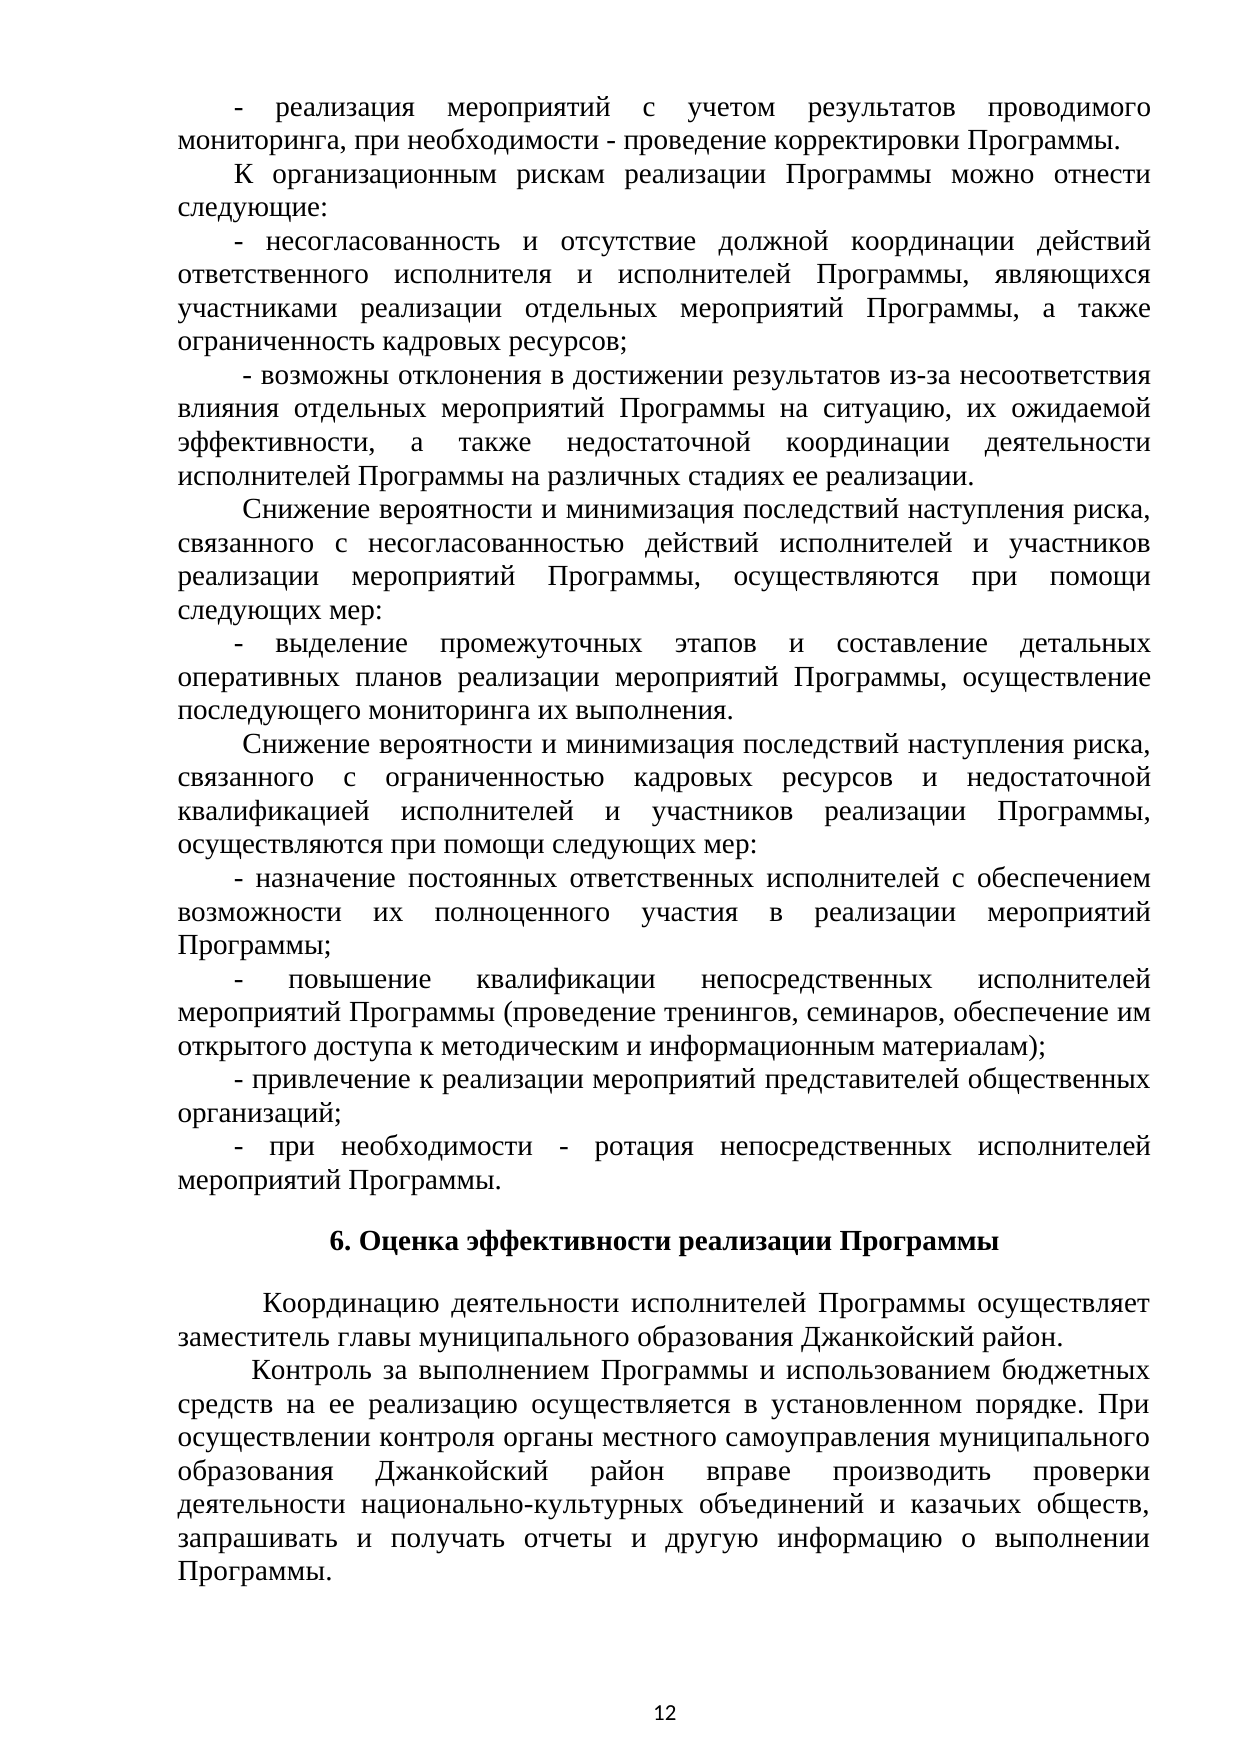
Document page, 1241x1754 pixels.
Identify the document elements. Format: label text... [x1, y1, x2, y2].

text - при необходимости - ротация непосредственных исполнителей мероприятий Программы. [177, 1128, 1152, 1196]
text - привлечение к реализации мероприятий представителей общественных организаций; [177, 1061, 1152, 1128]
text - возможны отклонения в достижении результатов из-за несоответствия влияния отдельных мероприятий Программы на ситуацию, их ожидаемой эффективности, а также недостаточной координации деятельности исполнителей Программы на различных стадиях ее реализации. [177, 357, 1152, 491]
text - повышение квалификации непосредственных исполнителей мероприятий Программы (проведение тренингов, семинаров, обеспечение им открытого доступа к методическим и информационным материалам); [177, 961, 1152, 1061]
text 6. Оценка эффективности реализации Программы [177, 1223, 1152, 1257]
text К организационным рискам реализации Программы можно отнести следующие: [177, 156, 1152, 223]
text - назначение постоянных ответственных исполнителей с обеспечением возможности их полноценного участия в реализации мероприятий Программы; [177, 860, 1152, 961]
text Координацию деятельности исполнителей Программы осуществляет заместитель главы муниципального образования Джанкойский район. [177, 1285, 1152, 1352]
text - несогласованность и отсутствие должной координации действий ответственного исполнителя и исполнителей Программы, являющихся участниками реализации отдельных мероприятий Программы, а также ограниченность кадровых ресурсов; [177, 223, 1152, 357]
text - реализация мероприятий с учетом результатов проводимого мониторинга, при необходимости - проведение корректировки Программы. [177, 89, 1152, 156]
text Снижение вероятности и минимизация последствий наступления риска, связанного с ограниченностью кадровых ресурсов и недостаточной квалификацией исполнителей и участников реализации Программы, осуществляются при помощи следующих мер: [177, 726, 1152, 860]
text - выделение промежуточных этапов и составление детальных оперативных планов реализации мероприятий Программы, осуществление последующего мониторинга их выполнения. [177, 625, 1152, 726]
text Снижение вероятности и минимизация последствий наступления риска, связанного с несогласованностью действий исполнителей и участников реализации мероприятий Программы, осуществляются при помощи следующих мер: [177, 491, 1152, 625]
text Контроль за выполнением Программы и использованием бюджетных средств на ее реализацию осуществляется в установленном порядке. При осуществлении контроля органы местного самоуправления муниципального образования Джанкойский район вправе производить проверки деятельности национально-культурных объединений и казачьих обществ, запрашивать и получать отчеты и другую информацию о выполнении Программы. [177, 1352, 1152, 1587]
